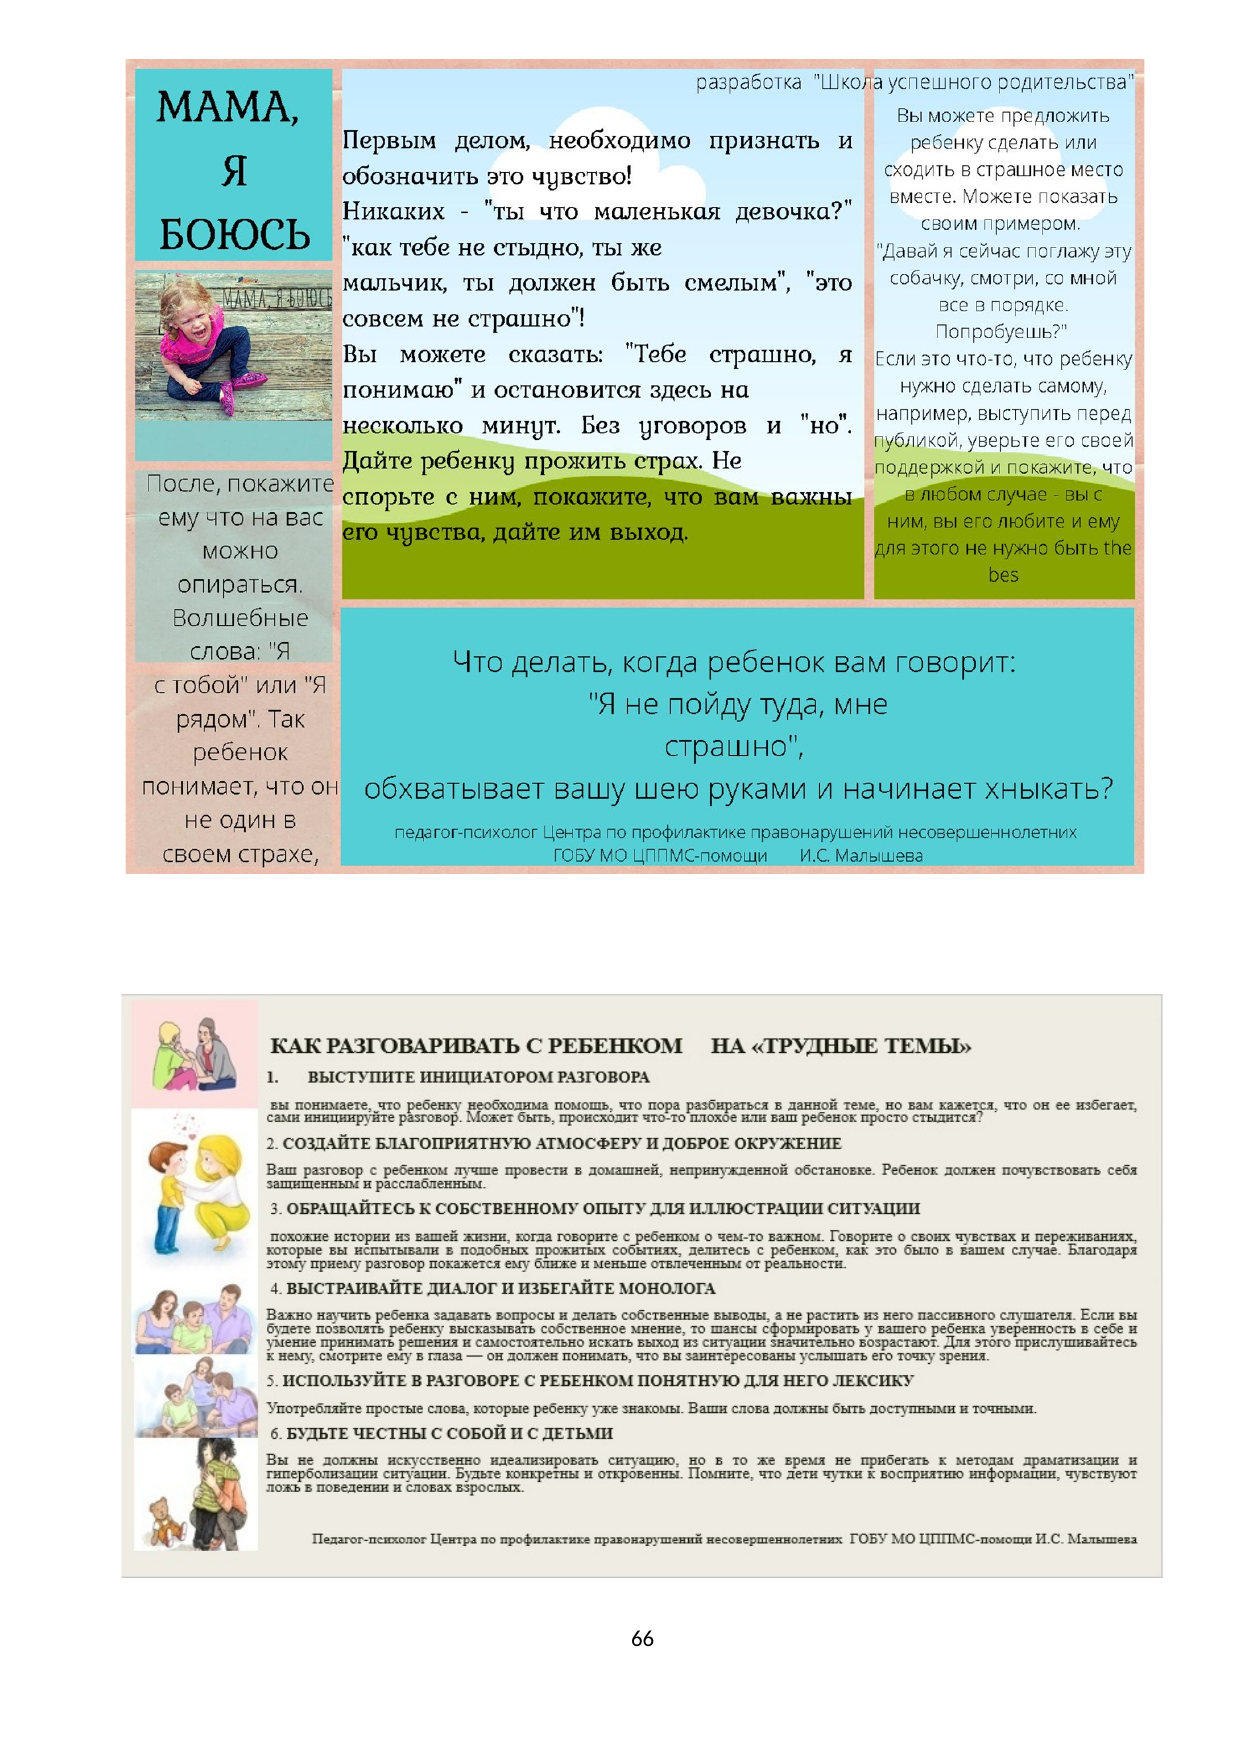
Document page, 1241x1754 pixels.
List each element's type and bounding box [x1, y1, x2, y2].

picture [121, 993, 1164, 1578]
picture [125, 59, 1145, 874]
